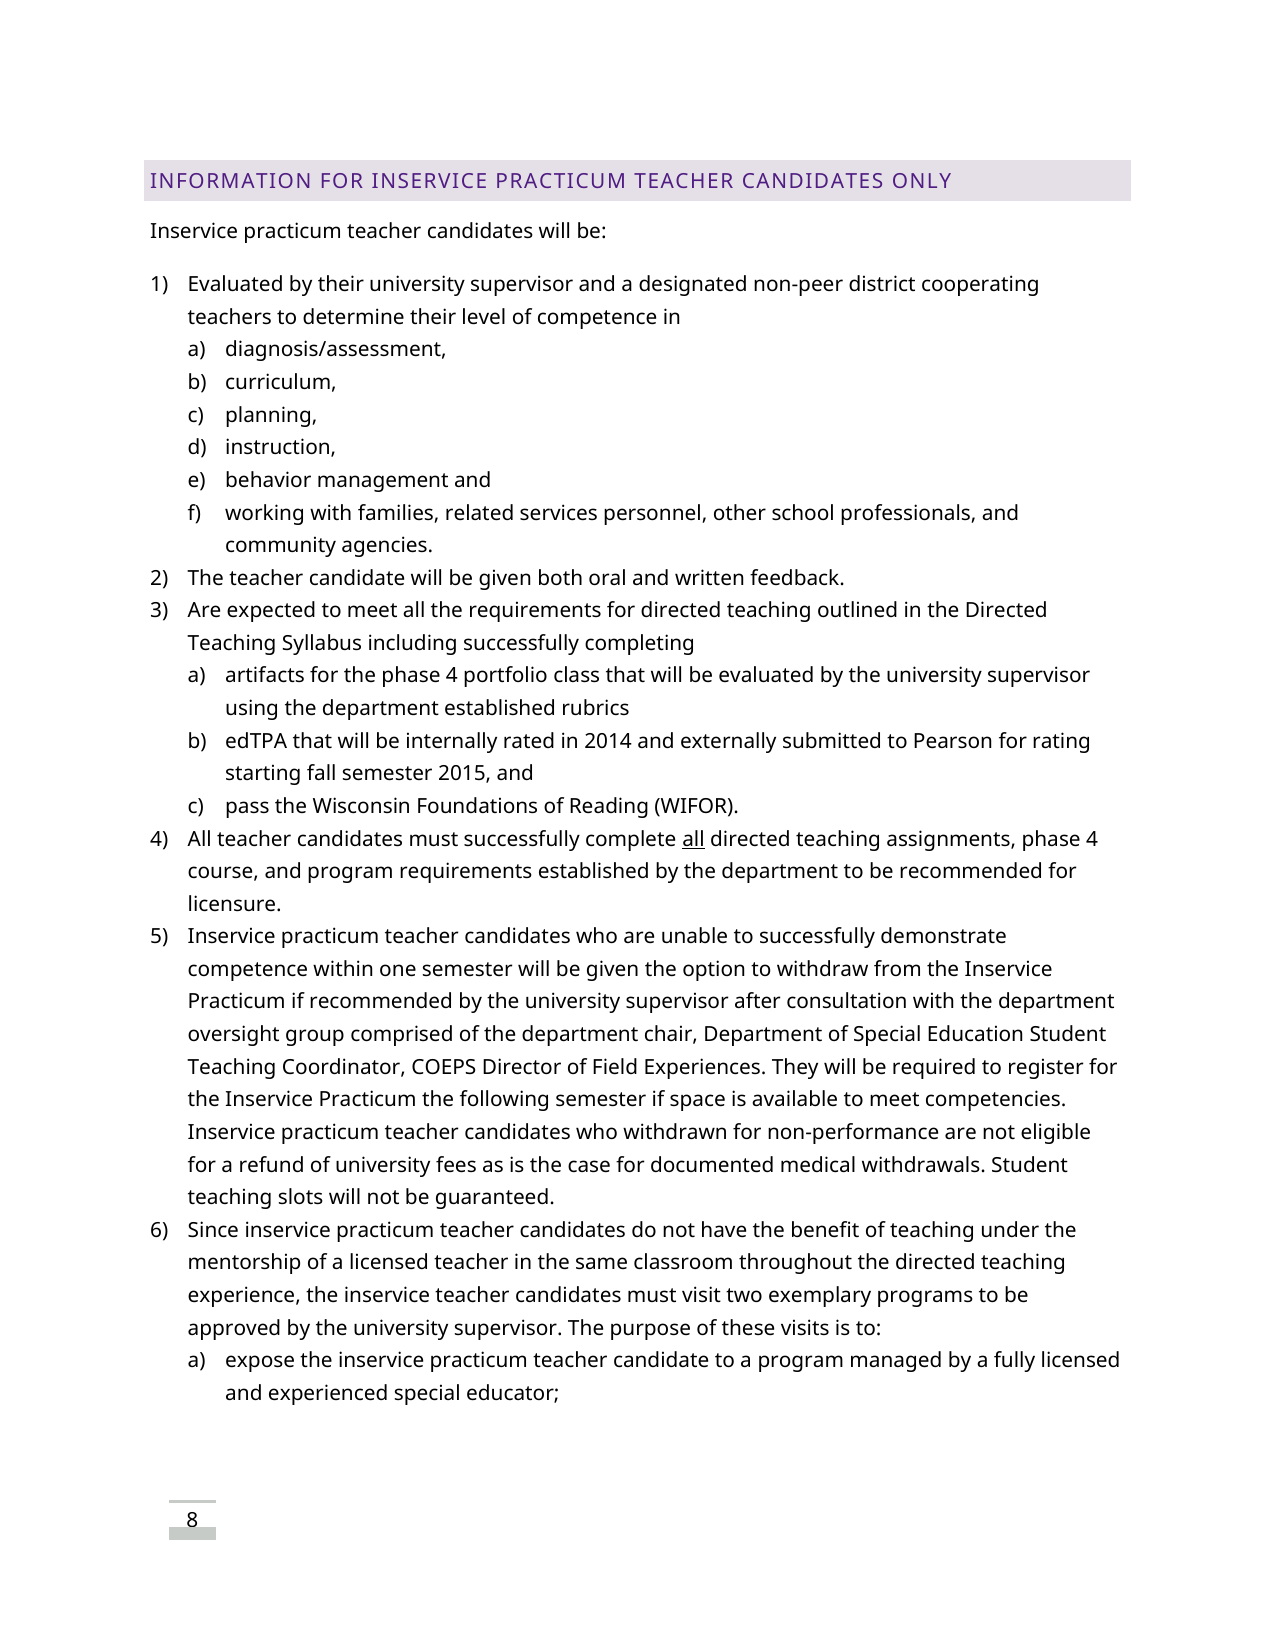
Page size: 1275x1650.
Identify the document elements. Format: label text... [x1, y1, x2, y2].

list Since inservice practicum teacher candidates do not have the benefit of teaching under the mentorship of a licensed teacher in the same classroom throughout the directed teaching experience, the inservice teacher candidates must visit two exemplary programs to be approved by the university supervisor. The purpose of these visits is to: [150, 1215, 1125, 1341]
list instruction, [187, 432, 1125, 461]
list artifacts for the phase 4 portfolio class that will be evaluated by the university supervisor using the department established rubrics [187, 661, 1125, 722]
list pass the Wisconsin Foundations of Reading (WIFOR). [187, 791, 1125, 819]
subtitle Information for Inservice Practicum Teacher Candidates Only [150, 167, 1125, 195]
list behavior management and [187, 465, 1125, 493]
list The teacher candidate will be given both oral and written feedback. [150, 563, 1125, 591]
list diagnosis/assessment, [187, 334, 1125, 363]
list All teacher candidates must successfully complete all directed teaching assignments, phase 4 course, and program requirements established by the department to be recommended for licensure. [150, 824, 1125, 917]
text Inservice practicum teacher candidates will be: [150, 216, 1125, 244]
list working with families, related services personnel, other school professionals, and community agencies. [187, 498, 1125, 559]
list expose the inservice practicum teacher candidate to a program managed by a fully licensed and experienced special educator; [187, 1345, 1125, 1406]
list Evaluated by their university supervisor and a designated non-peer district cooperating teachers to determine their level of competence in [150, 269, 1125, 330]
list edTPA that will be internally rated in 2014 and externally submitted to Pearson for rating starting fall semester 2015, and [187, 726, 1125, 787]
list planning, [187, 400, 1125, 428]
list Inservice practicum teacher candidates who are unable to successfully demonstrate competence within one semester will be given the option to withdraw from the Inservice Practicum if recommended by the university supervisor after consultation with the department oversight group comprised of the department chair, Department of Special Education Student Teaching Coordinator, COEPS Director of Field Experiences. They will be required to register for the Inservice Practicum the following semester if space is available to meet competencies. Inservice practicum teacher candidates who withdrawn for non-performance are not eligible for a refund of university fees as is the case for documented medical withdrawals. Student teaching slots will not be guaranteed. [150, 921, 1125, 1211]
list curriculum, [187, 367, 1125, 396]
list Are expected to meet all the requirements for directed teaching outlined in the Directed Teaching Syllabus including successfully completing [150, 595, 1125, 656]
